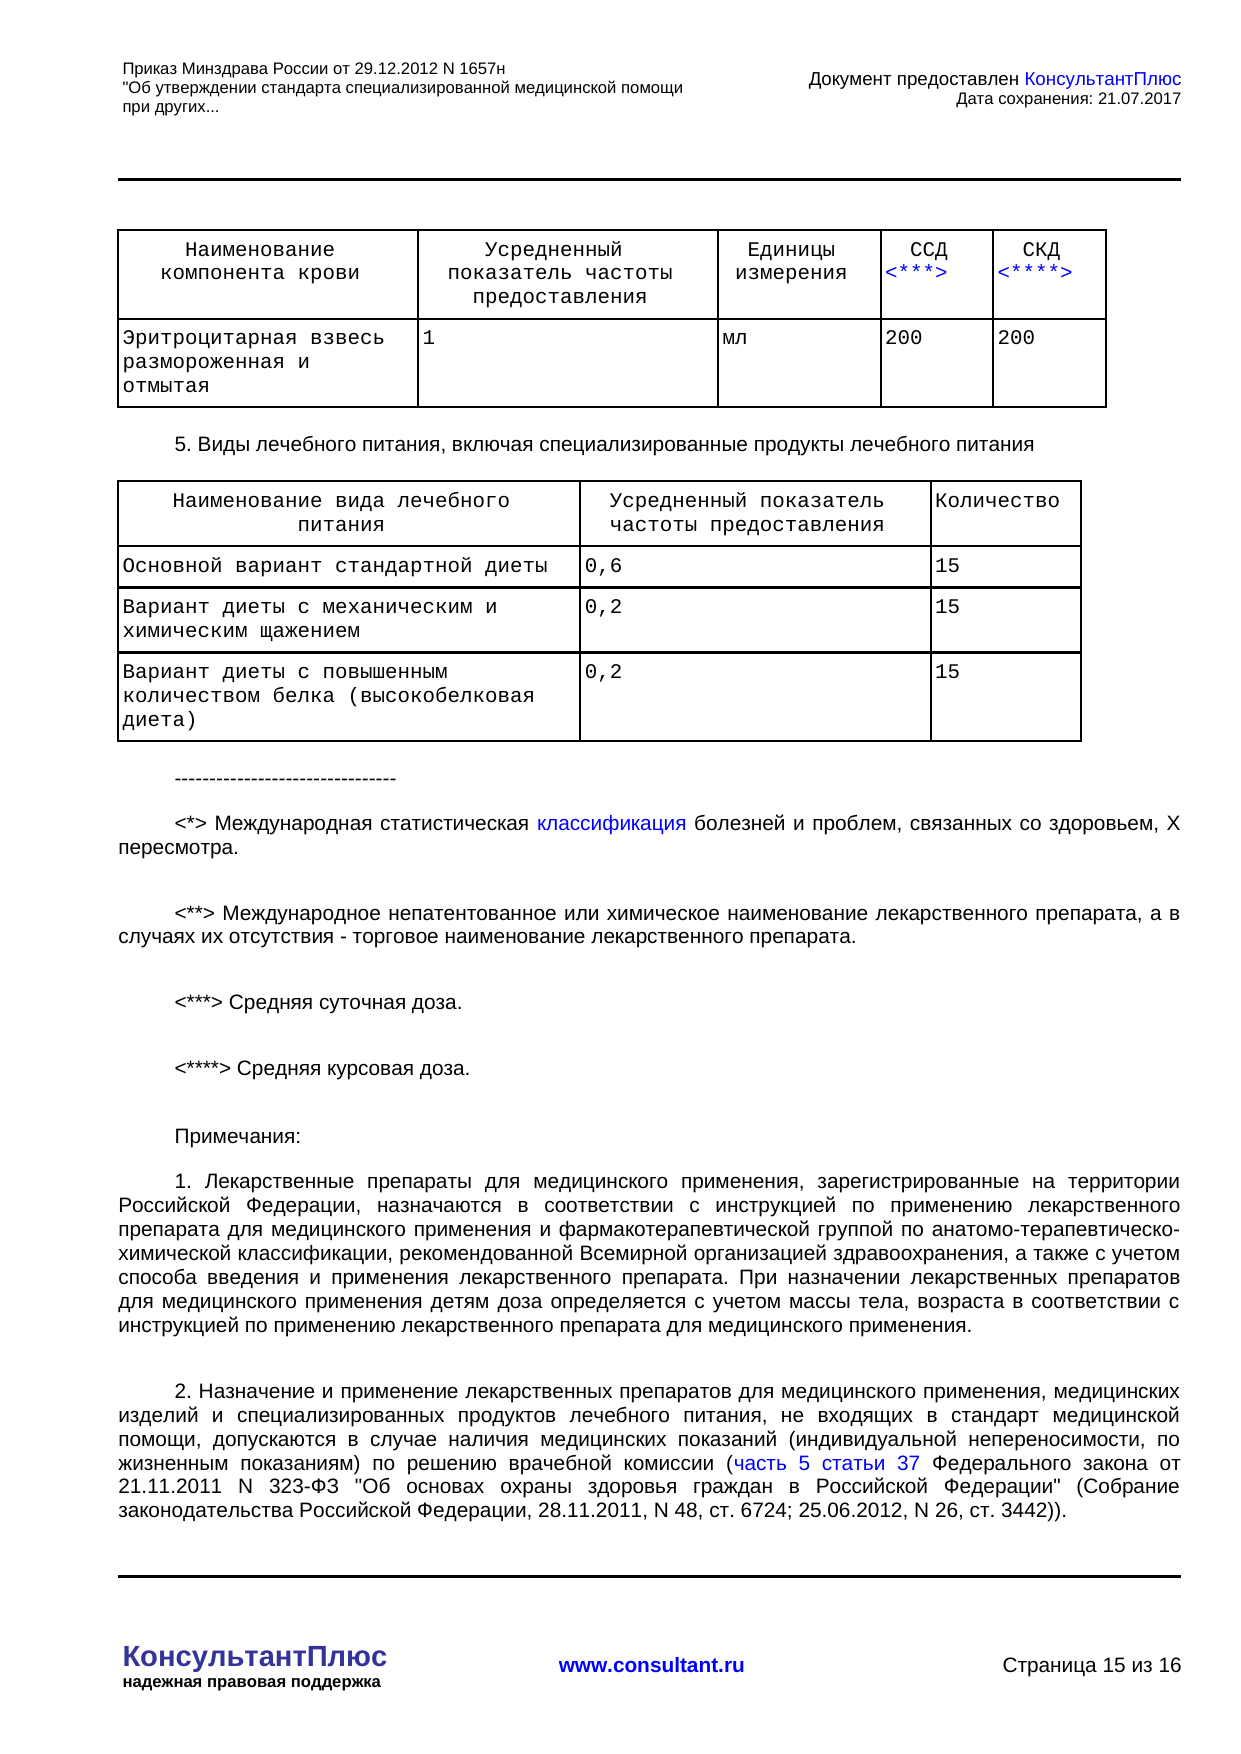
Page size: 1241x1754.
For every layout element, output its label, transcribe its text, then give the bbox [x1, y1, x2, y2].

table_header Количество [932, 482, 1080, 545]
table_cell 0,2 [581, 589, 930, 651]
text -------------------------------- [118, 766, 1181, 790]
table_cell Основной вариант стандартной диеты [119, 547, 579, 586]
text 5. Виды лечебного питания, включая специализированные продукты лечебного питания [118, 432, 1181, 456]
table_cell 200 [994, 320, 1105, 406]
table_cell 0,2 [581, 654, 930, 740]
table_header Наименование вида лечебного питания [119, 482, 579, 545]
table_header СКД <****> [994, 231, 1105, 317]
table_cell 0,6 [581, 547, 930, 586]
table_cell Вариант диеты с повышенным количеством белка (высокобелковая диета) [119, 654, 579, 740]
text 2. Назначение и применение лекарственных препаратов для медицинского применения, медицинских изделий и специализированных продуктов лечебного питания, не входящих в стандарт медицинской помощи, допускаются в случае наличия медицинских показаний (индивидуальной непереносимости, по жизненным показаниям) по решению врачебной комиссии (часть 5 статьи 37 Федерального закона от 21.11.2011 N 323-ФЗ "Об основах охраны здоровья граждан в Российской Федерации" (Собрание законодательства Российской Федерации, 28.11.2011, N 48, ст. 6724; 25.06.2012, N 26, ст. 3442)). [118, 1378, 1181, 1522]
table_header Усредненный показатель частоты предоставления [581, 482, 930, 545]
table_cell 200 [882, 320, 992, 406]
text 1. Лекарственные препараты для медицинского применения, зарегистрированные на территории Российской Федерации, назначаются в соответствии с инструкцией по применению лекарственного препарата для медицинского применения и фармакотерапевтической группой по анатомо-терапевтическо-химической классификации, рекомендованной Всемирной организацией здравоохранения, а также с учетом способа введения и применения лекарственного препарата. При назначении лекарственных препаратов для медицинского применения детям доза определяется с учетом массы тела, возраста в соответствии с инструкцией по применению лекарственного препарата для медицинского применения. [118, 1169, 1181, 1337]
table_header ССД <***> [882, 231, 992, 317]
text <**> Международное непатентованное или химическое наименование лекарственного препарата, а в случаях их отсутствия - торговое наименование лекарственного препарата. [118, 900, 1181, 948]
table_header Усредненный показатель частоты предоставления [419, 231, 717, 317]
table_cell Вариант диеты с механическим и химическим щажением [119, 589, 579, 651]
text <*> Международная статистическая классификация болезней и проблем, связанных со здоровьем, X пересмотра. [118, 811, 1181, 859]
text Примечания: [118, 1124, 1181, 1148]
table_cell 15 [932, 589, 1080, 651]
table_cell 15 [932, 547, 1080, 586]
text <****> Средняя курсовая доза. [118, 1056, 1181, 1079]
table_cell мл [719, 320, 880, 406]
table_header Единицы измерения [719, 231, 880, 317]
table_cell 1 [419, 320, 717, 406]
table_cell Эритроцитарная взвесь размороженная и отмытая [119, 320, 417, 406]
table_cell 15 [932, 654, 1080, 740]
table_header Наименование компонента крови [119, 231, 417, 317]
text <***> Средняя суточная доза. [118, 990, 1181, 1014]
